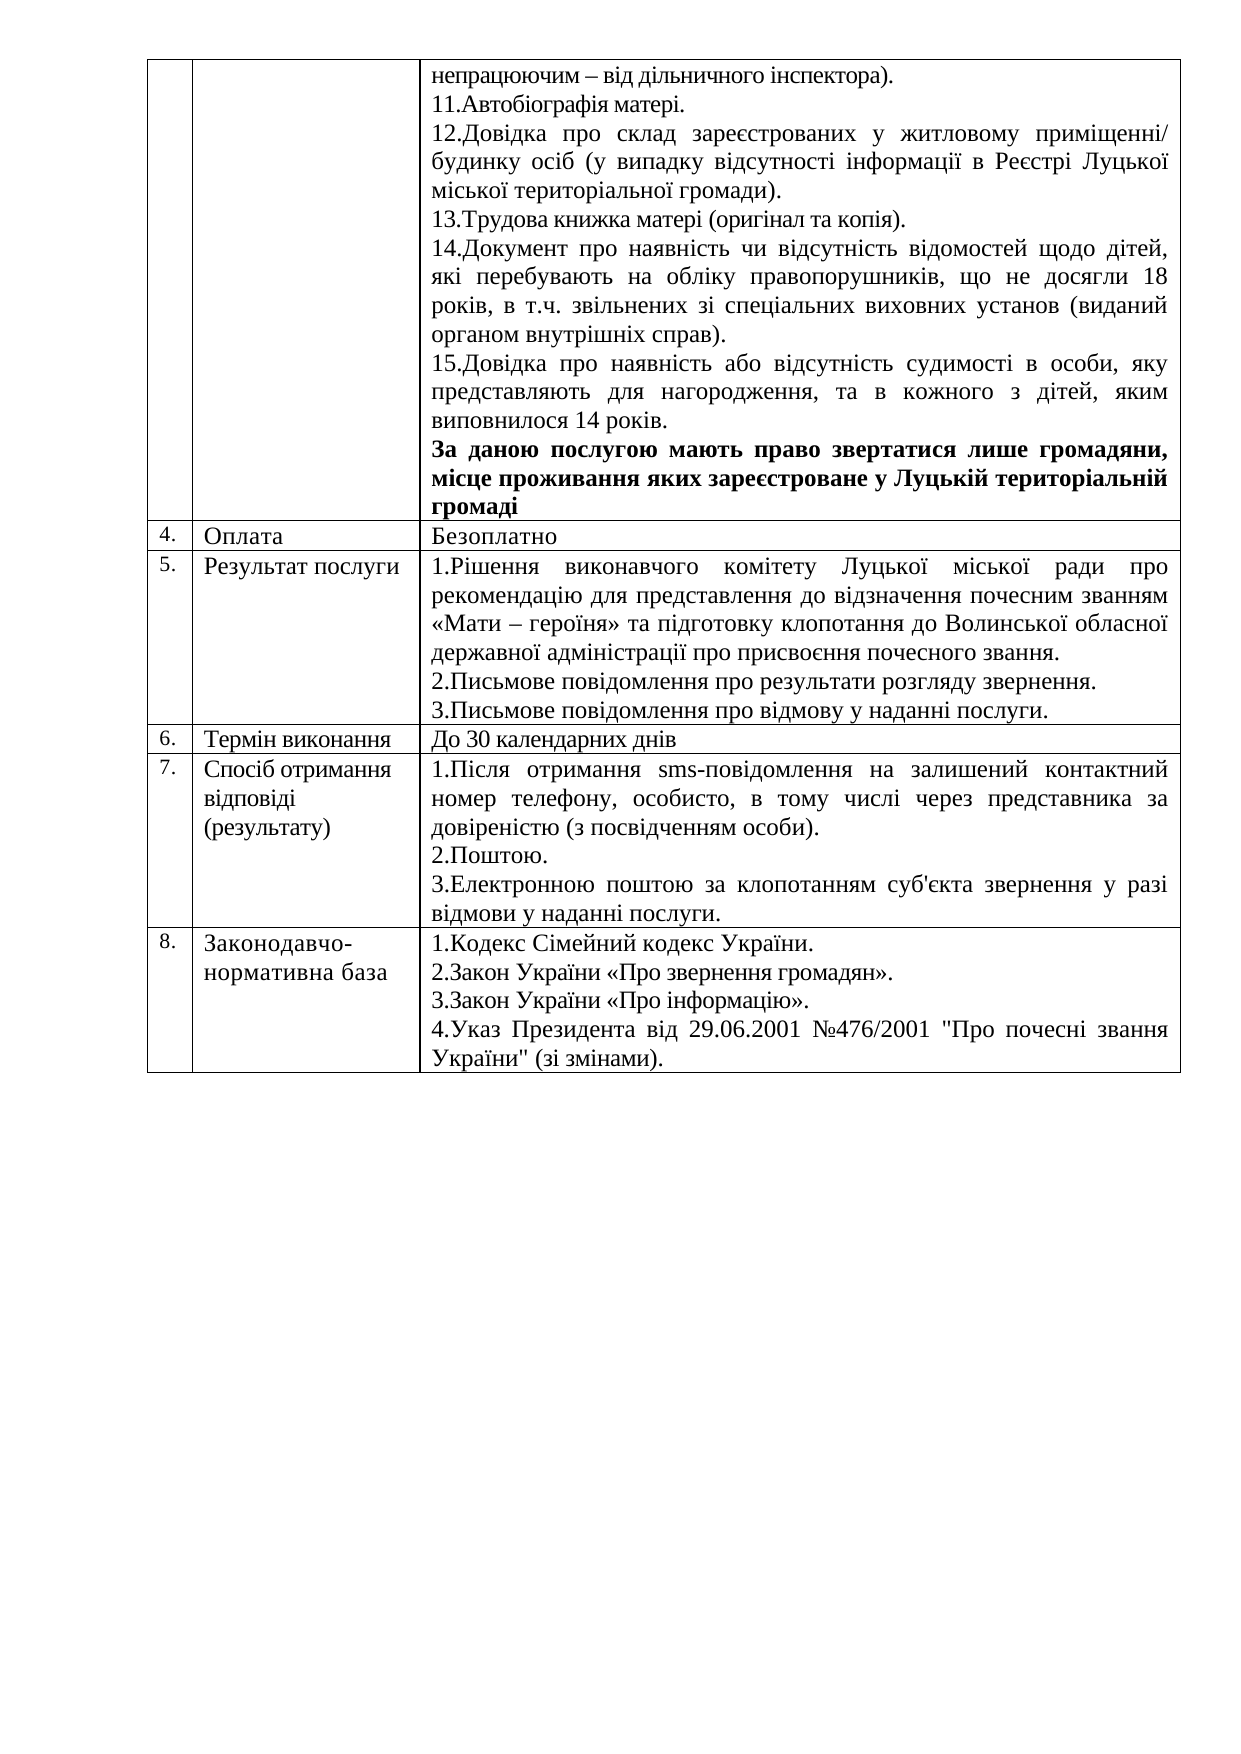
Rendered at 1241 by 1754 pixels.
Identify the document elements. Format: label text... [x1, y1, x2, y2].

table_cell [421, 60, 1180, 520]
table_cell 1.Після отримання sms-повідомлення на залишений контактний номер телефону, особисто, в тому числі через представника за довіреністю (з посвідченням особи). 2.Поштою. 3.Електронною поштою за клопотанням суб'єкта звернення у разі відмови у наданні послуги. [421, 754, 1180, 927]
table_cell Спосіб отримання відповіді (результату) [193, 754, 419, 927]
table_cell 1.Рішення виконавчого комітету Луцької міської ради про рекомендацію для представлення до відзначення почесним званням «Мати – героїня» та підготовку клопотання до Волинської обласної державної адміністрації про присвоєння почесного звання. 2.Письмове повідомлення про результати розгляду звернення. 3.Письмове повідомлення про відмову у наданні послуги. [421, 551, 1180, 723]
table_cell 5. [148, 551, 192, 723]
table_cell Оплата [193, 521, 419, 550]
table_cell 8. [148, 928, 192, 1072]
table_cell Законодавчо-нормативна база [193, 928, 419, 1072]
table_cell Безоплатно [421, 521, 1180, 550]
table_cell 1.Кодекс Сімейний кодекс України. 2.Закон України «Про звернення громадян». 3.Закон України «Про інформацію». 4.Указ Президента від 29.06.2001 №476/2001 "Про почесні звання України" (зі змінами). [421, 928, 1180, 1072]
table_cell 4. [148, 521, 192, 550]
table_cell До 30 календарних днів [421, 725, 1180, 753]
table_cell 3. [148, 60, 192, 520]
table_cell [193, 60, 419, 520]
table_cell 7. [148, 754, 192, 927]
table_cell Термін виконання [193, 725, 419, 753]
table_cell 6. [148, 725, 192, 753]
table_cell Результат послуги [193, 551, 419, 723]
